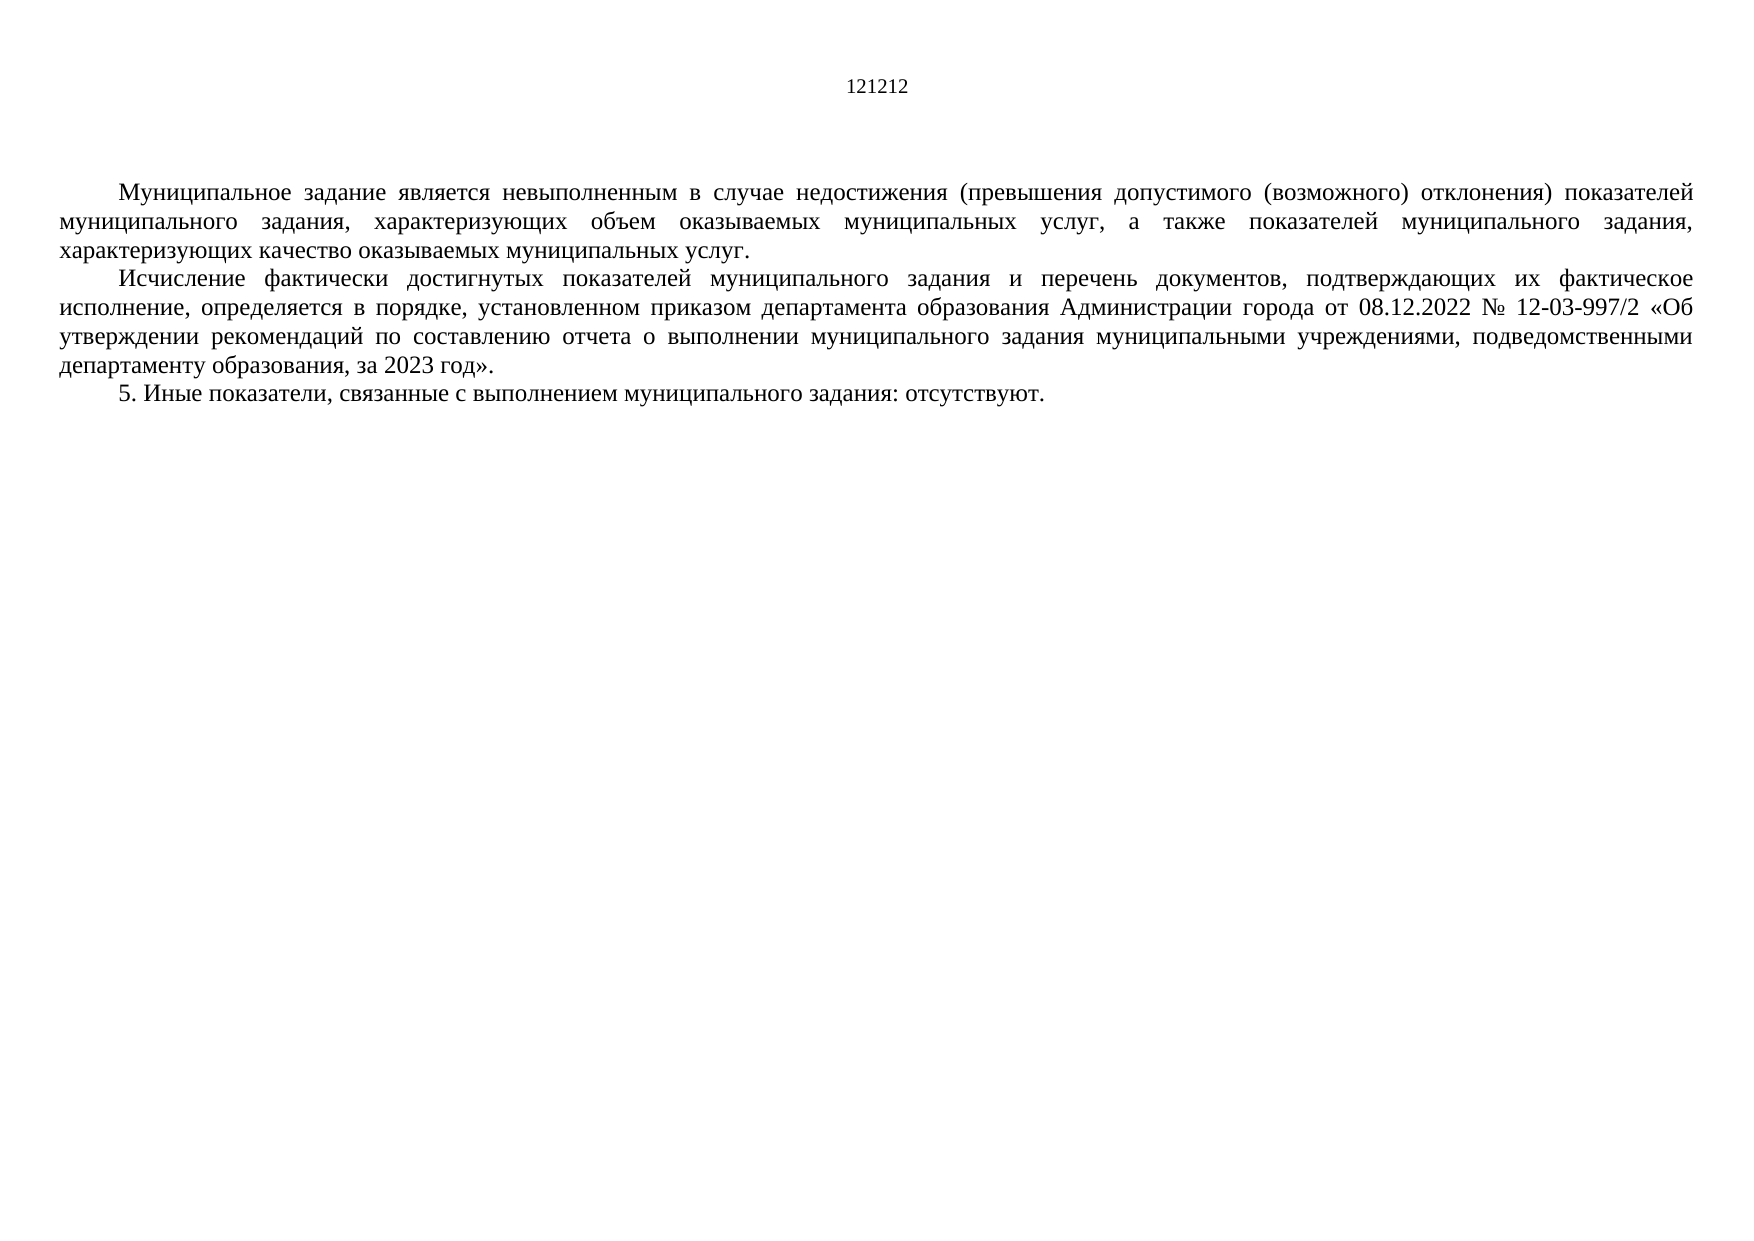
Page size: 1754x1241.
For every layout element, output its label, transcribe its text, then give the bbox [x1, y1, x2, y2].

text Муниципальное задание является невыполненным в случае недостижения (превышения допустимого (возможного) отклонения) показателей муниципального задания, характеризующих объем оказываемых муниципальных услуг, а также показателей муниципального задания, характеризующих качество оказываемых муниципальных услуг. [59, 177, 1695, 263]
text Исчисление фактически достигнутых показателей муниципального задания и перечень документов, подтверждающих их фактическое исполнение, определяется в порядке, установленном приказом департамента образования Администрации города от 08.12.2022 № 12-03-997/2 «Об утверждении рекомендаций по составлению отчета о выполнении муниципального задания муниципальными учреждениями, подведомственными департаменту образования, за 2023 год». [59, 263, 1695, 378]
text 5. Иные показатели, связанные с выполнением муниципального задания: отсутствуют. [59, 378, 1695, 407]
